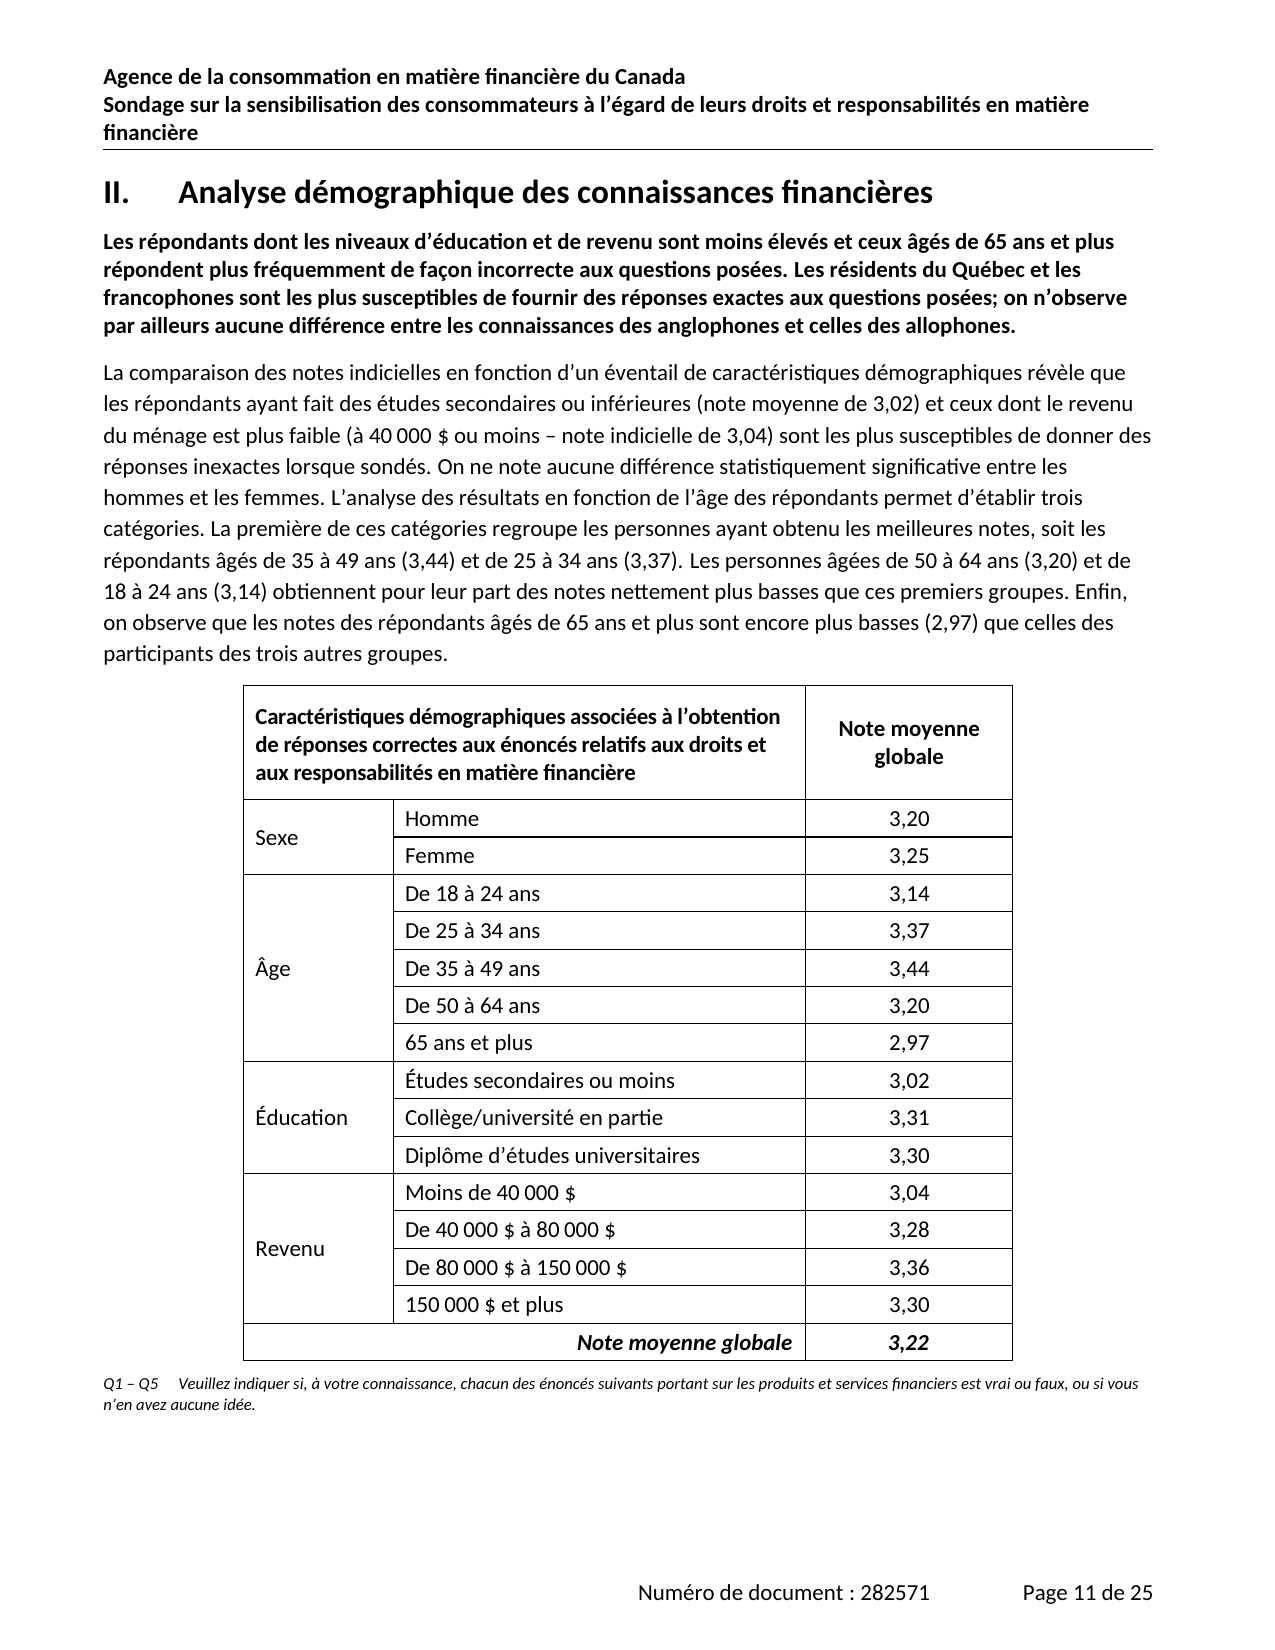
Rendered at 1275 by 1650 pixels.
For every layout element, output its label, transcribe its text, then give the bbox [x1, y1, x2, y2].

text La comparaison des notes indicielles en fonction d’un éventail de caractéristiques démographiques révèle que les répondants ayant fait des études secondaires ou inférieures (note moyenne de 3,02) et ceux dont le revenu du ménage est plus faible (à 40 000 $ ou moins – note indicielle de 3,04) sont les plus susceptibles de donner des réponses inexactes lorsque sondés. On ne note aucune différence statistiquement significative entre les hommes et les femmes. L’analyse des résultats en fonction de l’âge des répondants permet d’établir trois catégories. La première de ces catégories regroupe les personnes ayant obtenu les meilleures notes, soit les répondants âgés de 35 à 49 ans (3,44) et de 25 à 34 ans (3,37). Les personnes âgées de 50 à 64 ans (3,20) et de 18 à 24 ans (3,14) obtiennent pour leur part des notes nettement plus basses que ces premiers groupes. Enfin, on observe que les notes des répondants âgés de 65 ans et plus sont encore plus basses (2,97) que celles des participants des trois autres groupes. [103, 356, 1153, 668]
table_header Note moyenne globale [806, 686, 1012, 799]
text Les répondants dont les niveaux d’éducation et de revenu sont moins élevés et ceux âgés de 65 ans et plus répondent plus fréquemment de façon incorrecte aux questions posées. Les résidents du Québec et les francophones sont les plus susceptibles de fournir des réponses exactes aux questions posées; on n’observe par ailleurs aucune différence entre les connaissances des anglophones et celles des allophones. [103, 227, 1153, 339]
table_header Caractéristiques démographiques associées à l’obtention de réponses correctes aux énoncés relatifs aux droits et aux responsabilités en matière financière [244, 686, 805, 799]
table_cell 3,02 [806, 1062, 1012, 1098]
table_cell 3,30 [806, 1137, 1012, 1173]
table_cell De 25 à 34 ans [394, 912, 805, 948]
table_cell 3,20 [806, 800, 1012, 836]
table_cell De 40 000 $ à 80 000 $ [394, 1211, 805, 1248]
table_cell Femme [394, 838, 805, 874]
table_cell Note moyenne globale [244, 1324, 805, 1360]
table_cell Collège/université en partie [394, 1099, 805, 1136]
table_cell 3,04 [806, 1174, 1012, 1210]
text Q1 – Q5 Veuillez indiquer si, à votre connaissance, chacun des énoncés suivants portant sur les produits et services financiers est vrai ou faux, ou si vous n’en avez aucune idée. [103, 1373, 1153, 1414]
table_cell 150 000 $ et plus [394, 1286, 805, 1322]
table_cell Âge [244, 875, 393, 1061]
table_cell Diplôme d’études universitaires [394, 1137, 805, 1173]
table_cell De 35 à 49 ans [394, 950, 805, 986]
table_cell 2,97 [806, 1024, 1012, 1061]
table_cell 3,37 [806, 912, 1012, 948]
table_cell 3,31 [806, 1099, 1012, 1136]
table_cell Éducation [244, 1062, 393, 1173]
table_cell Homme [394, 800, 805, 836]
table_cell 3,22 [806, 1324, 1012, 1360]
table_cell De 50 à 64 ans [394, 987, 805, 1023]
table_cell Moins de 40 000 $ [394, 1174, 805, 1210]
table_cell Revenu [244, 1174, 393, 1322]
table_cell 65 ans et plus [394, 1024, 805, 1061]
table_cell 3,28 [806, 1211, 1012, 1248]
table_cell 3,36 [806, 1249, 1012, 1285]
table_cell 3,20 [806, 987, 1012, 1023]
table_cell 3,25 [806, 838, 1012, 874]
table_cell De 18 à 24 ans [394, 875, 805, 911]
table_cell Sexe [244, 800, 393, 874]
table_cell 3,14 [806, 875, 1012, 911]
subtitle Analyse démographique des connaissances financières [103, 175, 1153, 210]
table_cell 3,44 [806, 950, 1012, 986]
table_cell De 80 000 $ à 150 000 $ [394, 1249, 805, 1285]
table_cell 3,30 [806, 1286, 1012, 1322]
table_cell Études secondaires ou moins [394, 1062, 805, 1098]
